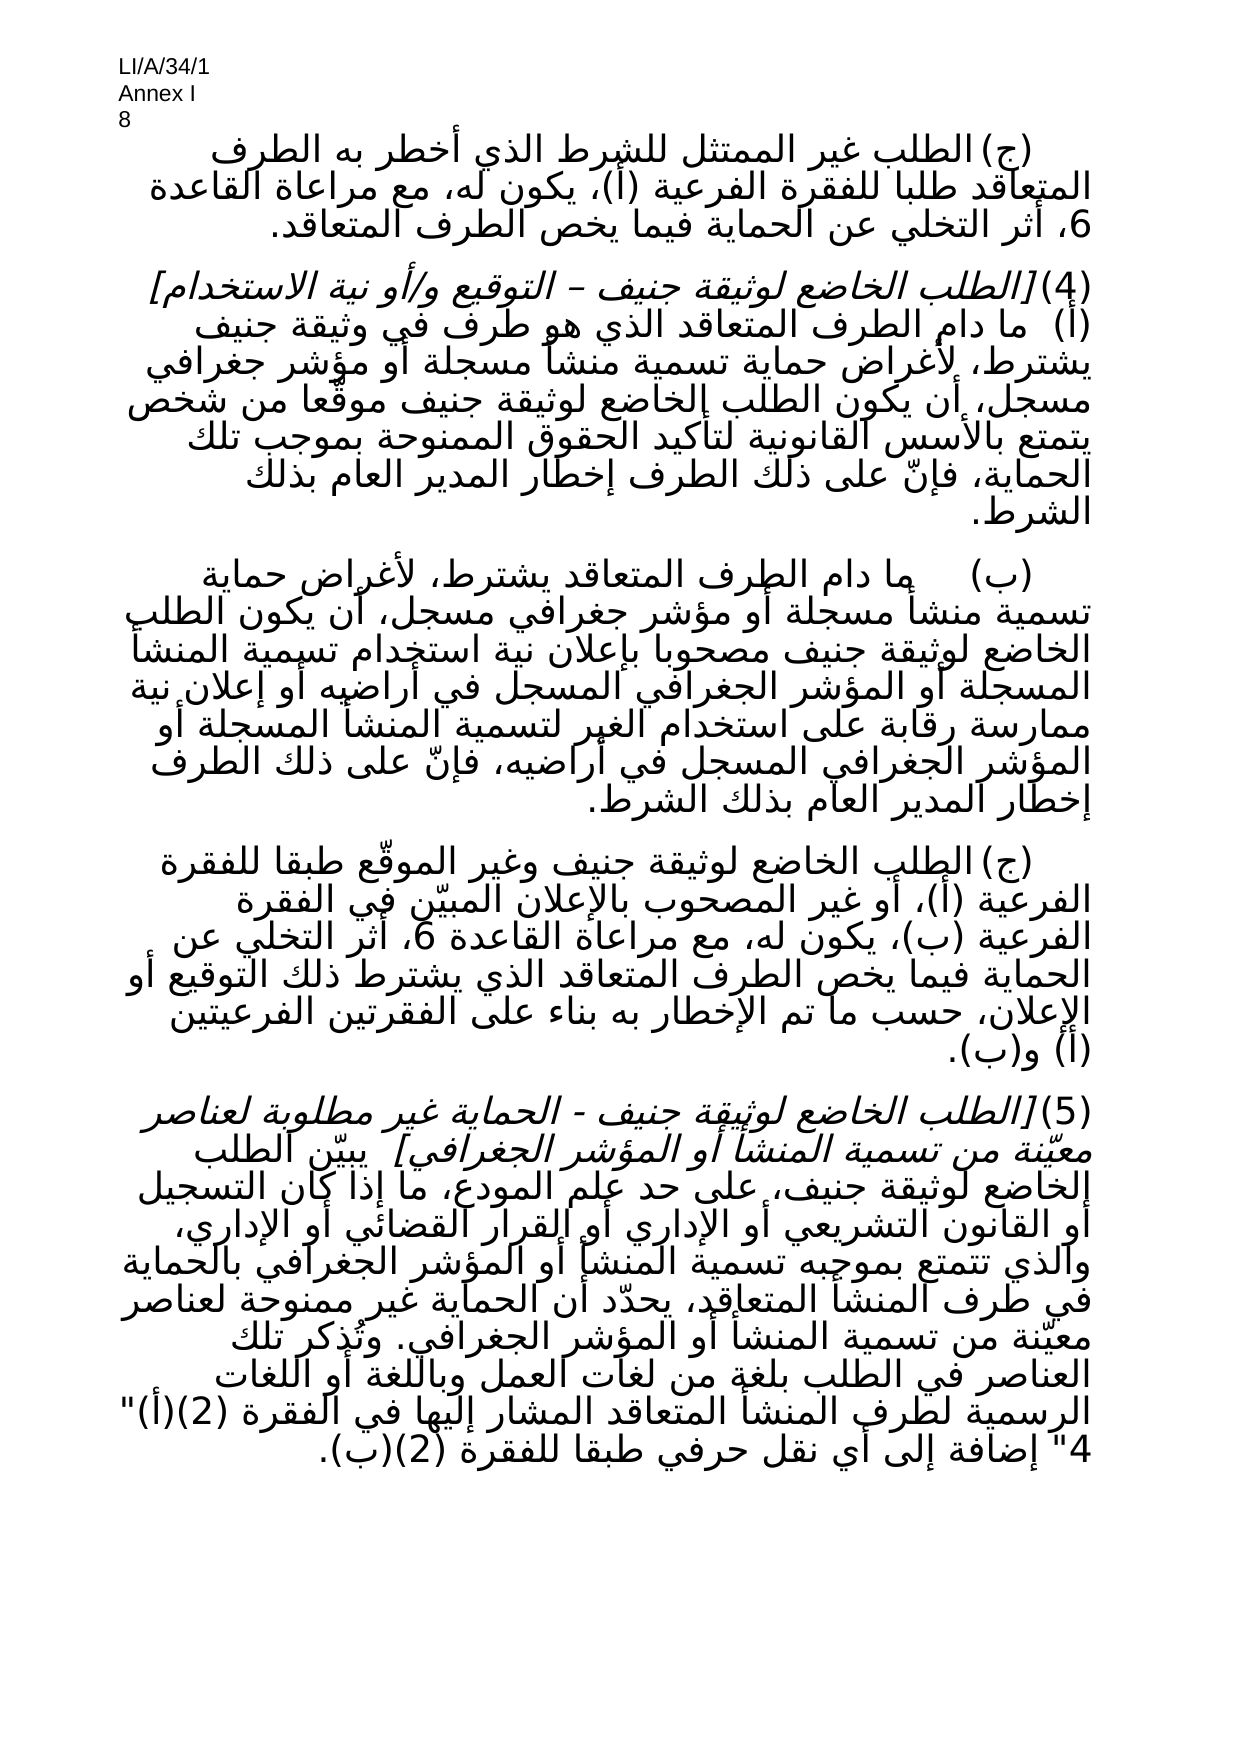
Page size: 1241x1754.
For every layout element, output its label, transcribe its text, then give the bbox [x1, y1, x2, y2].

text (ج) الطلب غير الممتثل للشرط الذي أخطر به الطرف المتعاقد طلبا للفقرة الفرعية (أ)، يكون له، مع مراعاة القاعدة 6، أثر التخلي عن الحماية فيما يخص الطرف المتعاقد. [118, 132, 1092, 245]
text (4) [الطلب الخاضع لوثيقة جنيف – التوقيع و/أو نية الاستخدام] (أ) ما دام الطرف المتعاقد الذي هو طرف في وثيقة جنيف يشترط، لأغراض حماية تسمية منشأ مسجلة أو مؤشر جغرافي مسجل، أن يكون الطلب الخاضع لوثيقة جنيف موقّعا من شخص يتمتع بالأسس القانونية لتأكيد الحقوق الممنوحة بموجب تلك الحماية، فإنّ على ذلك الطرف إخطار المدير العام بذلك الشرط. [118, 270, 1092, 532]
text (ج) الطلب الخاضع لوثيقة جنيف وغير الموقّع طبقا للفقرة الفرعية (أ)، أو غير المصحوب بالإعلان المبيّن في الفقرة الفرعية (ب)، يكون له، مع مراعاة القاعدة 6، أثر التخلي عن الحماية فيما يخص الطرف المتعاقد الذي يشترط ذلك التوقيع أو الإعلان، حسب ما تم الإخطار به بناء على الفقرتين الفرعيتين (أ) و(ب). [118, 845, 1092, 1070]
text (ب) ما دام الطرف المتعاقد يشترط، لأغراض حماية تسمية منشأ مسجلة أو مؤشر جغرافي مسجل، أن يكون الطلب الخاضع لوثيقة جنيف مصحوبا بإعلان نية استخدام تسمية المنشأ المسجلة أو المؤشر الجغرافي المسجل في أراضيه أو إعلان نية ممارسة رقابة على استخدام الغير لتسمية المنشأ المسجلة أو المؤشر الجغرافي المسجل في أراضيه، فإنّ على ذلك الطرف إخطار المدير العام بذلك الشرط. [118, 557, 1092, 820]
text (5) [الطلب الخاضع لوثيقة جنيف - الحماية غير مطلوبة لعناصر معيّنة من تسمية المنشأ أو المؤشر الجغرافي] يبيّن الطلب الخاضع لوثيقة جنيف، على حد علم المودع، ما إذا كان التسجيل أو القانون التشريعي أو الإداري أو القرار القضائي أو الإداري، والذي تتمتع بموجبه تسمية المنشأ أو المؤشر الجغرافي بالحماية في طرف المنشأ المتعاقد، يحدّد أن الحماية غير ممنوحة لعناصر معيّنة من تسمية المنشأ أو المؤشر الجغرافي. وتُذكر تلك العناصر في الطلب بلغة من لغات العمل وباللغة أو اللغات الرسمية لطرف المنشأ المتعاقد المشار إليها في الفقرة (2)(أ)"4" إضافة إلى أي نقل حرفي طبقا للفقرة (2)(ب). [118, 1095, 1093, 1470]
